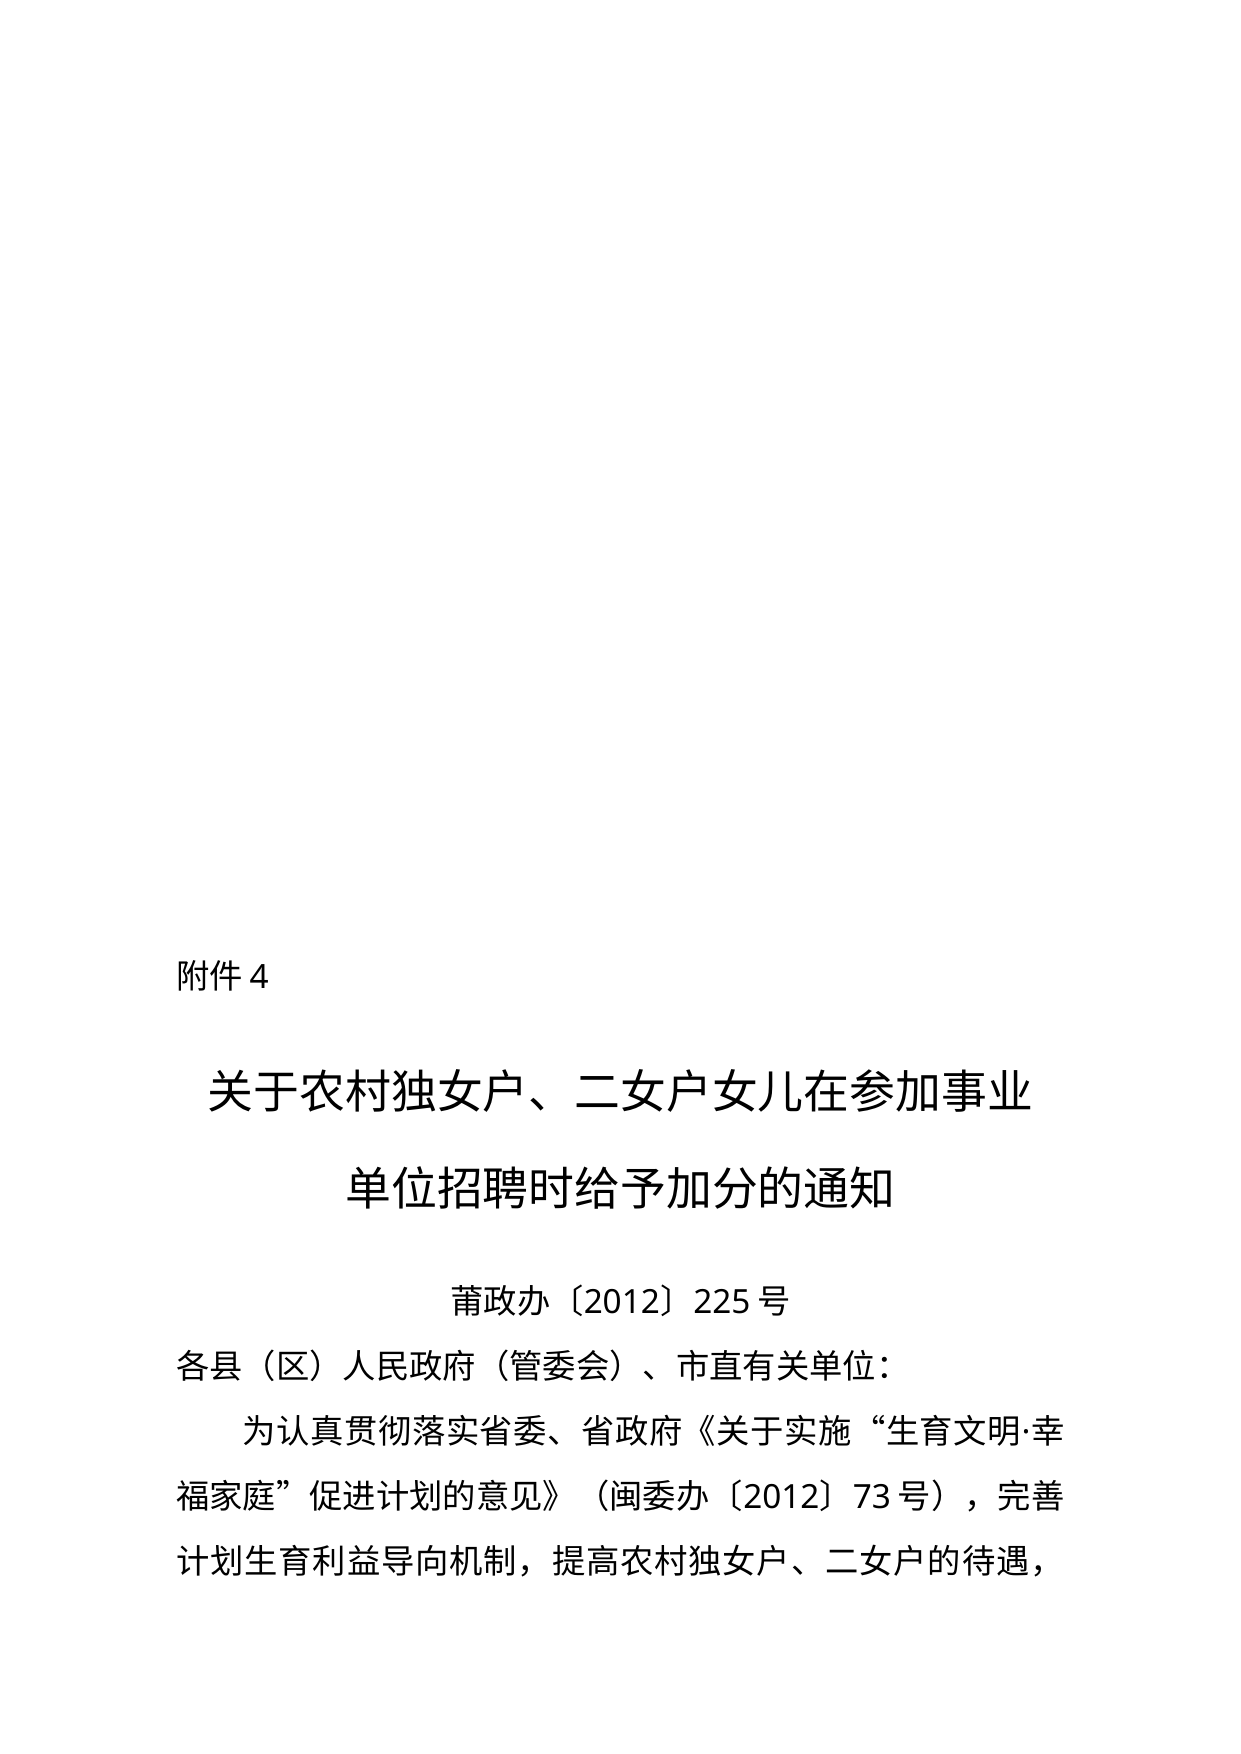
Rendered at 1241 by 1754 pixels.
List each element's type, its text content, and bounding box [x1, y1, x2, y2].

text 单位招聘时给予加分的通知 [176, 1137, 1064, 1234]
text 各县（区）人民政府（管委会）、市直有关单位： [176, 1332, 1064, 1397]
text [176, 1397, 1064, 1592]
text 关于农村独女户、二女户女儿在参加事业 [176, 1039, 1064, 1137]
text 莆政办〔2012〕225号 [176, 1267, 1064, 1332]
text 附件4 [176, 942, 1064, 1007]
